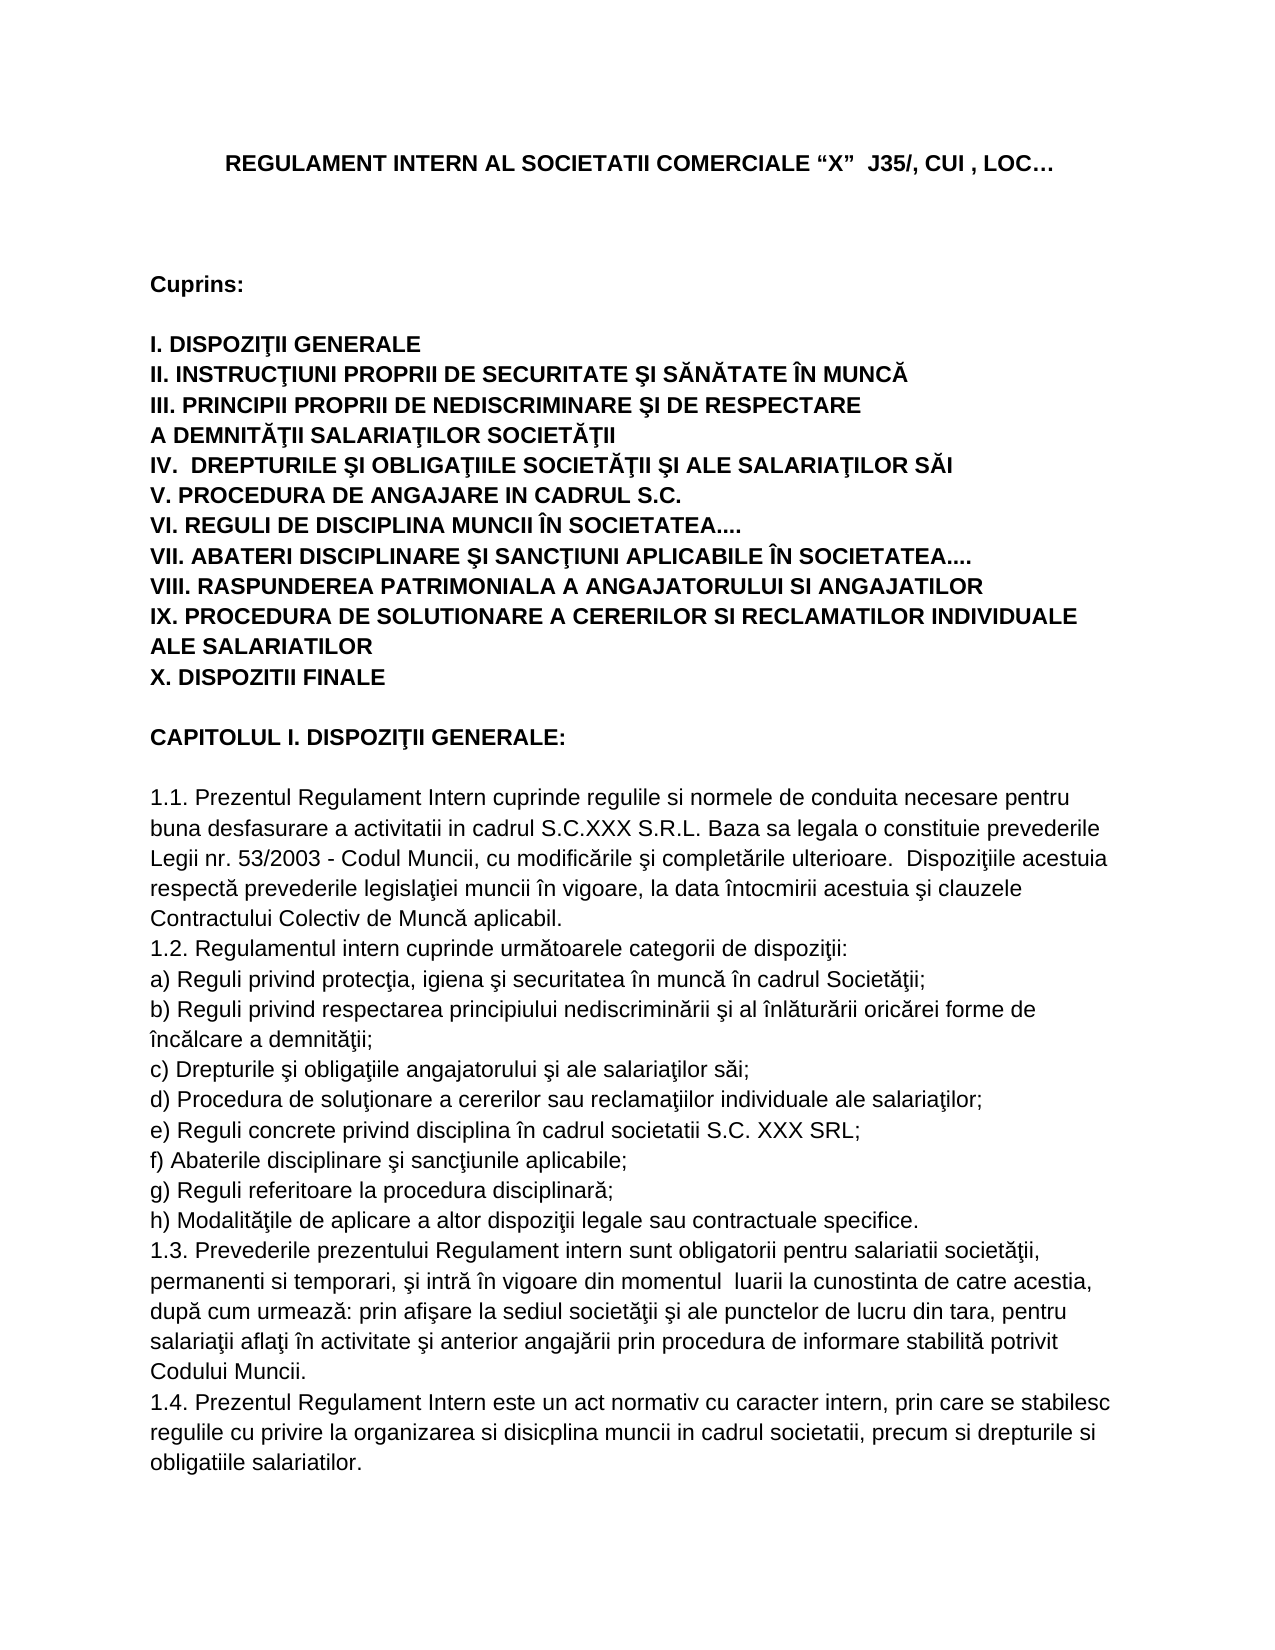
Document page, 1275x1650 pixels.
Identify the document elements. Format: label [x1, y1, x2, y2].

text [150, 150, 1125, 1475]
